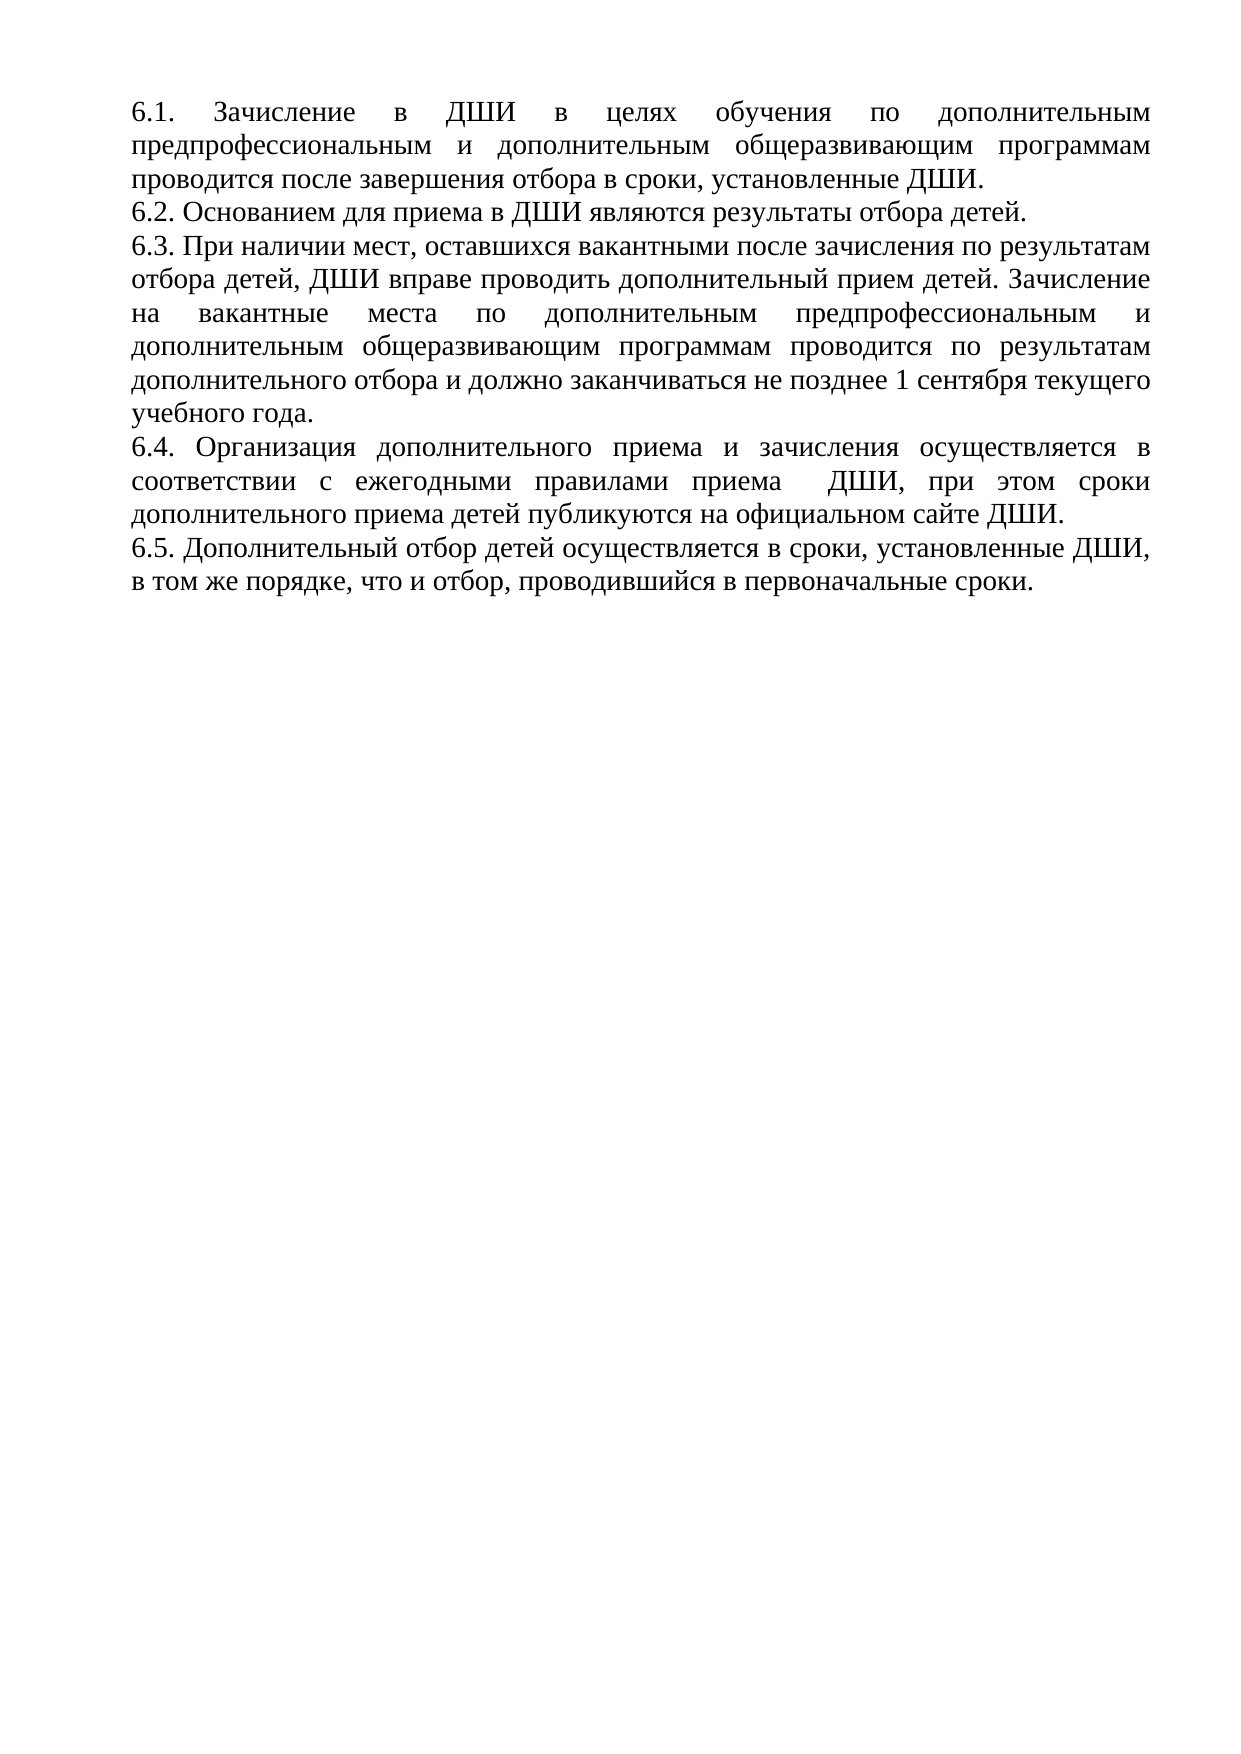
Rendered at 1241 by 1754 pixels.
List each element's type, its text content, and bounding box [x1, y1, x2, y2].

list 6.1. Зачисление в ДШИ в целях обучения по дополнительным предпрофессиональным и дополнительным общеразвивающим программам проводится после завершения отбора в сроки, установленные ДШИ. [131, 94, 1152, 194]
list 6.3. При наличии мест, оставшихся вакантными после зачисления по результатам отбора детей, ДШИ вправе проводить дополнительный прием детей. Зачисление на вакантные места по дополнительным предпрофессиональным и дополнительным общеразвивающим программам проводится по результатам дополнительного отбора и должно заканчиваться не позднее 1 сентября текущего учебного года. [131, 228, 1152, 429]
list 6.4. Организация дополнительного приема и зачисления осуществляется в соответствии с ежегодными правилами приема ДШИ, при этом сроки дополнительного приема детей публикуются на официальном сайте ДШИ. [131, 429, 1152, 530]
list 6.5. Дополнительный отбор детей осуществляется в сроки, установленные ДШИ, в том же порядке, что и отбор, проводившийся в первоначальные сроки. [131, 530, 1152, 597]
list 6.2. Основанием для приема в ДШИ являются результаты отбора детей. [131, 194, 1152, 228]
